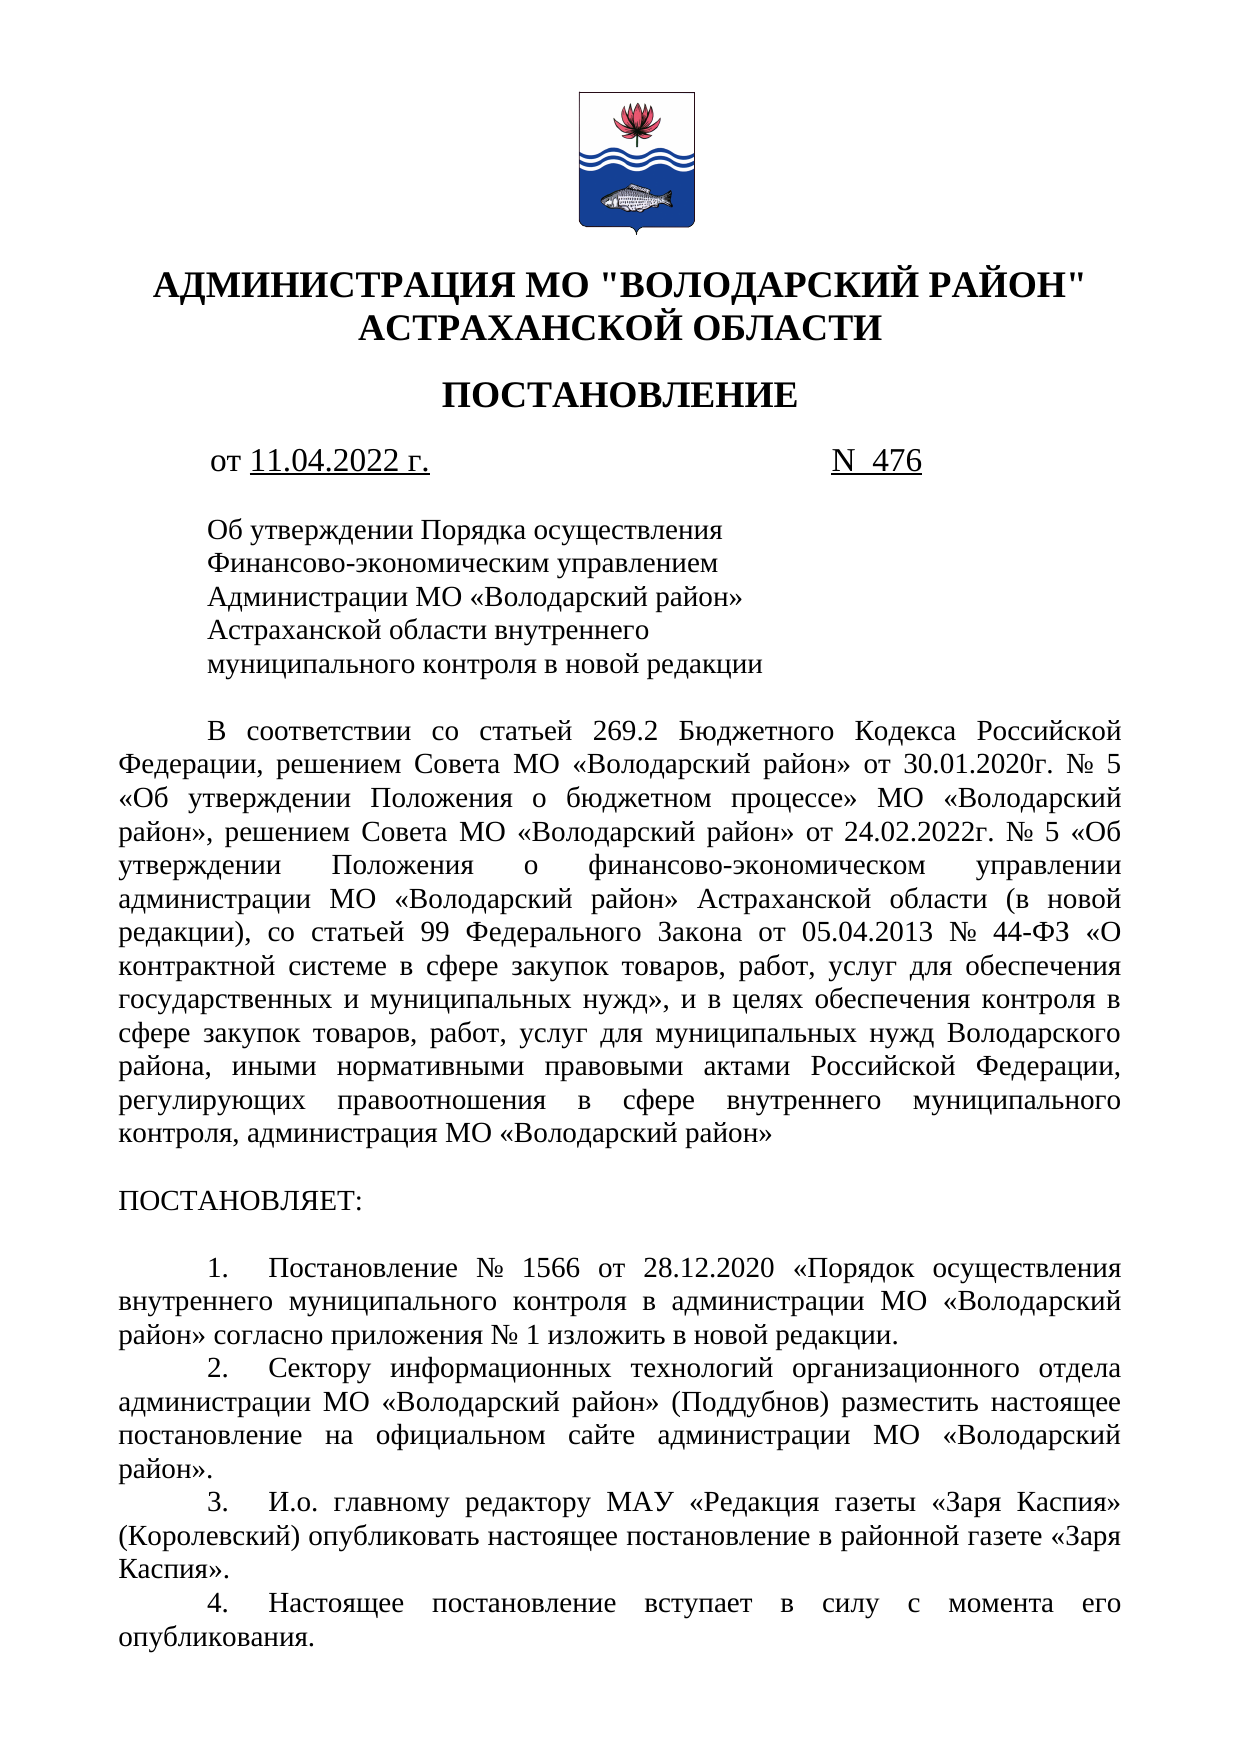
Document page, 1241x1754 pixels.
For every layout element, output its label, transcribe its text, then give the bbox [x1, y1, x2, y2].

table_header от 11.04.2022 г. [107, 440, 620, 478]
text 4. Настоящее постановление вступает в силу с момента его опубликования. [118, 1585, 1122, 1652]
text В соответствии со статьей 269.2 Бюджетного Кодекса Российской Федерации, решением Совета МО «Володарский район» от 30.01.2020г. № 5 «Об утверждении Положения о бюджетном процессе» МО «Володарский район», решением Совета МО «Володарский район» от 24.02.2022г. № 5 «Об утверждении Положения о финансово-экономическом управлении администрации МО «Володарский район» Астраханской области (в новой редакции), со статьей 99 Федерального Закона от 05.04.2013 № 44-ФЗ «О контрактной системе в сфере закупок товаров, работ, услуг для обеспечения государственных и муниципальных нужд», и в целях обеспечения контроля в сфере закупок товаров, работ, услуг для муниципальных нужд Володарского района, иными нормативными правовыми актами Российской Федерации, регулирующих правоотношения в сфере внутреннего муниципального контроля, администрация МО «Володарский район» [118, 713, 1122, 1149]
text ПОСТАНОВЛЯЕТ: [118, 1183, 1122, 1216]
picture [578, 91, 696, 235]
text Астраханской области внутреннего [118, 612, 1122, 646]
text 2. Сектору информационных технологий организационного отдела администрации МО «Володарский район» (Поддубнов) разместить настоящее постановление на официальном сайте администрации МО «Володарский район». [118, 1350, 1122, 1484]
text АДМИНИСТРАЦИЯ МО "ВОЛОДАРСКИЙ РАЙОН" [118, 262, 1122, 306]
text Об утверждении Порядка осуществления [118, 512, 1122, 545]
text Финансово-экономическим управлением [118, 545, 1122, 579]
text Администрации МО «Володарский район» [118, 579, 1122, 612]
text 1. Постановление № 1566 от 28.12.2020 «Порядок осуществления внутреннего муниципального контроля в администрации МО «Володарский район» согласно приложения № 1 изложить в новой редакции. [118, 1250, 1122, 1350]
text АСТРАХАНСКОЙ ОБЛАСТИ [118, 306, 1122, 349]
text ПОСТАНОВЛЕНИЕ [118, 373, 1122, 416]
text 3. И.о. главному редактору МАУ «Редакция газеты «Заря Каспия» (Королевский) опубликовать настоящее постановление в районной газете «Заря Каспия». [118, 1484, 1122, 1585]
table_header N 476 [620, 440, 1133, 478]
text муниципального контроля в новой редакции [118, 646, 1122, 679]
